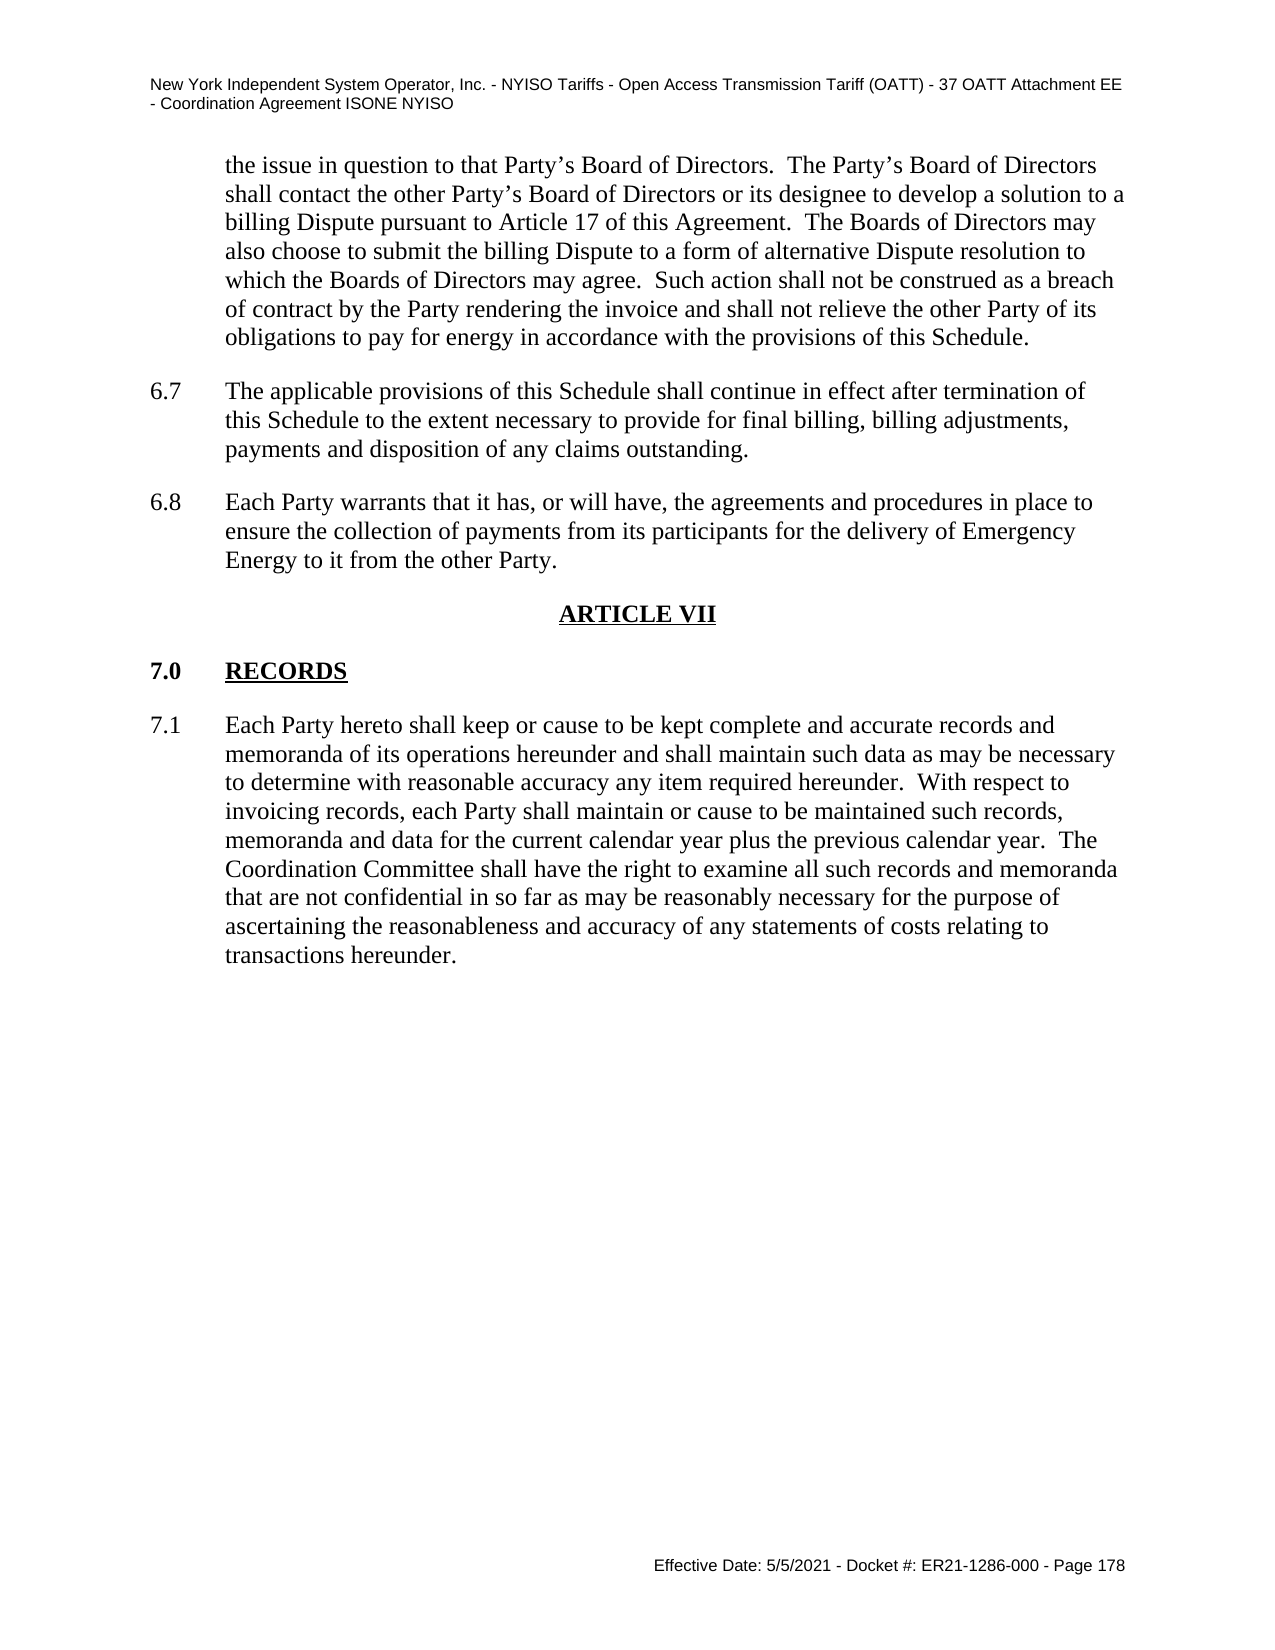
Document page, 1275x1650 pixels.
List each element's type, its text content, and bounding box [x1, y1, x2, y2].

text ARTICLE VII [150, 599, 1125, 627]
subtitle 6.7 The applicable provisions of this Schedule shall continue in effect after termination of this Schedule to the extent necessary to provide for final billing, billing adjustments, payments and disposition of any claims outstanding. [150, 376, 1125, 462]
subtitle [150, 150, 1125, 351]
subtitle 7.1 Each Party hereto shall keep or cause to be kept complete and accurate records and memoranda of its operations hereunder and shall maintain such data as may be necessary to determine with reasonable accuracy any item required hereunder. With respect to invoicing records, each Party shall maintain or cause to be maintained such records, memoranda and data for the current calendar year plus the previous calendar year. The Coordination Committee shall have the right to examine all such records and memoranda that are not confidential in so far as may be reasonably necessary for the purpose of ascertaining the reasonableness and accuracy of any statements of costs relating to transactions hereunder. [150, 710, 1125, 969]
text 7.0 RECORDS [150, 656, 1125, 685]
subtitle 6.8 Each Party warrants that it has, or will have, the agreements and procedures in place to ensure the collection of payments from its participants for the delivery of Emergency Energy to it from the other Party. [150, 487, 1125, 574]
